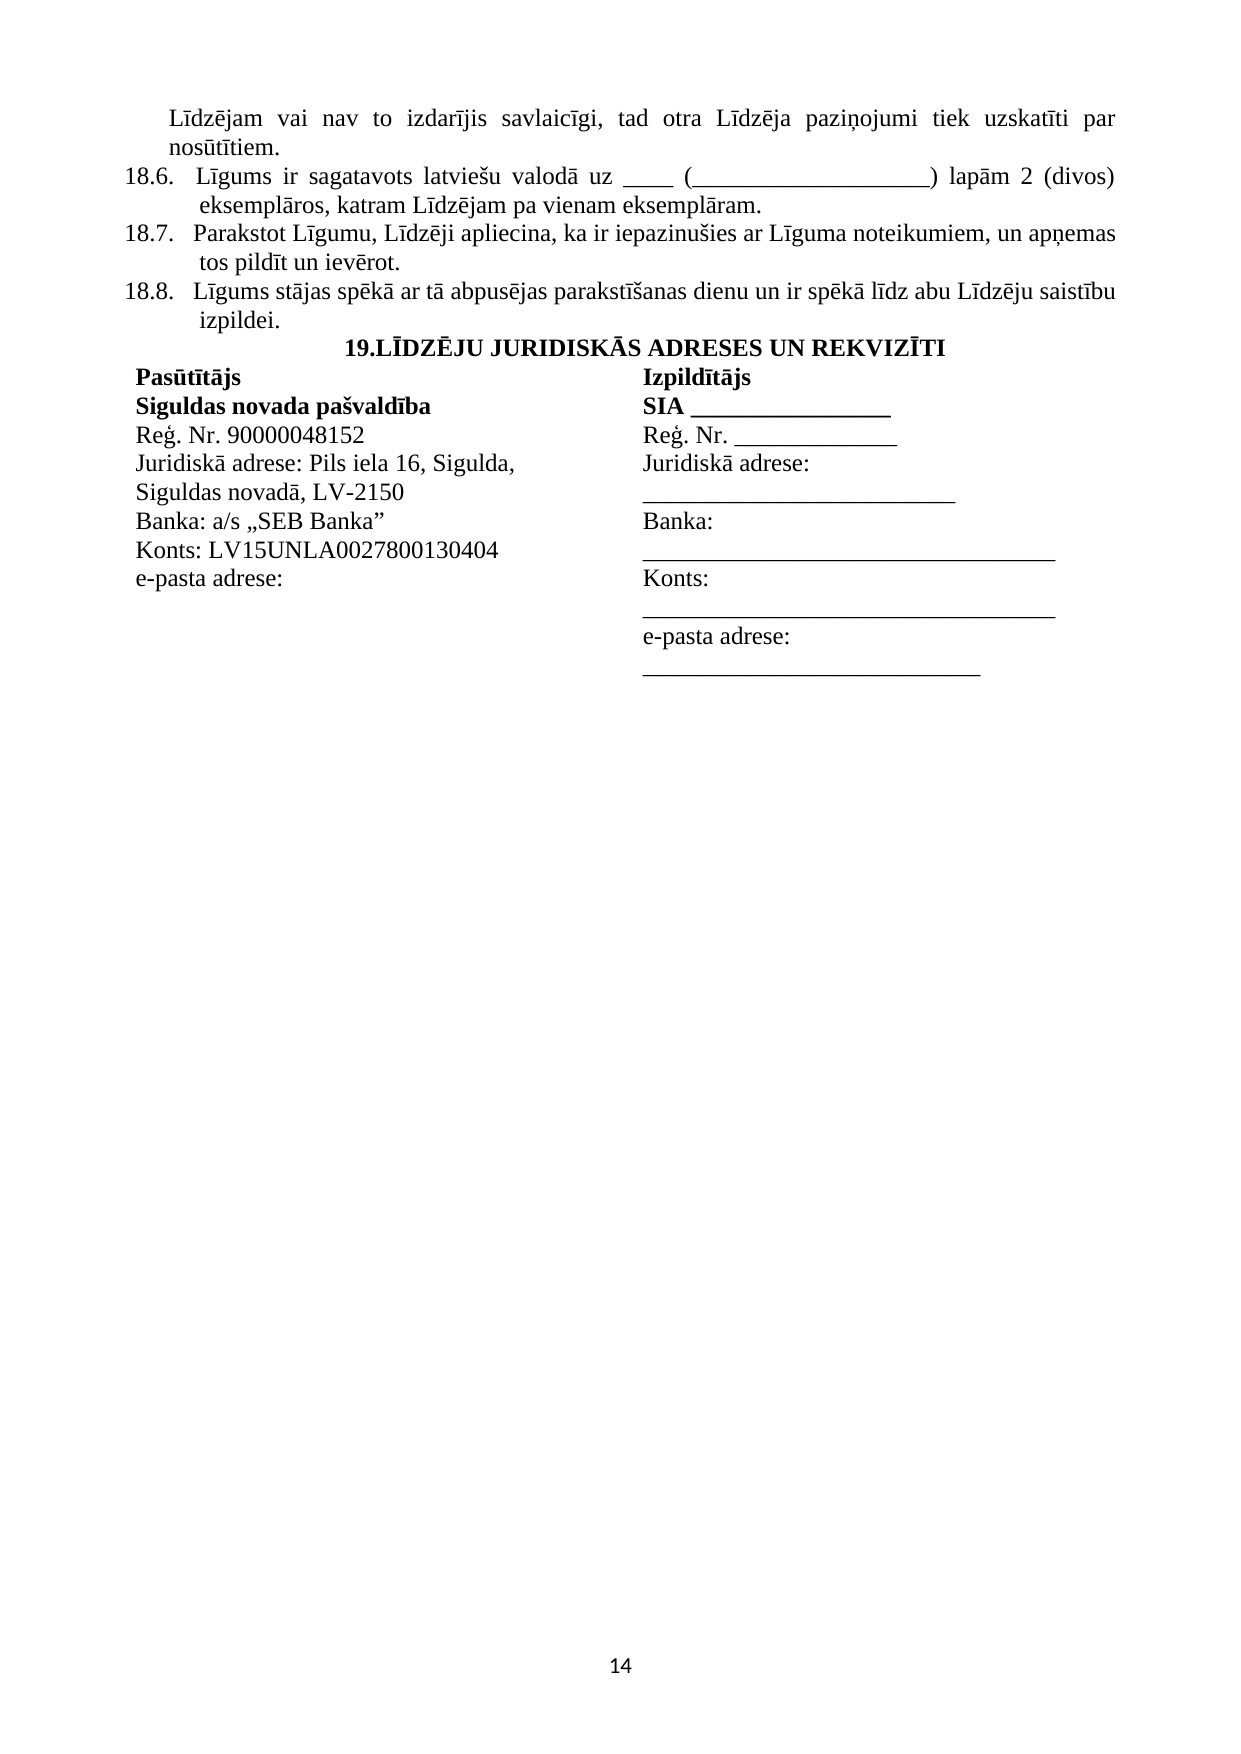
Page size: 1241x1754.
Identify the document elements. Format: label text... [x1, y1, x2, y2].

table_cell Siguldas novada pašvaldība Reģ. Nr. 90000048152 Juridiskā adrese: Pils iela 16, Sigulda, Siguldas novadā, LV-2150 Banka: a/s „SEB Banka” Konts: LV15UNLA0027800130404 e-pasta adrese: [124, 391, 631, 678]
table_cell SIA ________________ Reģ. Nr. _____________ Juridiskā adrese: _________________________ Banka: _________________________________ Konts: _________________________________ e-pasta adrese: ___________________________ [631, 391, 1139, 678]
text 18.6. Līgums ir sagatavots latviešu valodā uz ____ (___________________) lapām 2 (divos) eksemplāros, katram Līdzējam pa vienam eksemplāram. [124, 161, 1116, 218]
text 19.LĪDZĒJU JURIDISKĀS ADRESES UN REKVIZĪTI [174, 333, 1116, 362]
table_header Izpildītājs [631, 362, 1139, 391]
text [124, 103, 1116, 161]
text 18.7. Parakstot Līgumu, Līdzēji apliecina, ka ir iepazinušies ar Līguma noteikumiem, un apņemas tos pildīt un ievērot. [124, 218, 1116, 276]
table_header Pasūtītājs [124, 362, 631, 391]
text 18.8. Līgums stājas spēkā ar tā abpusējas parakstīšanas dienu un ir spēkā līdz abu Līdzēju saistību izpildei. [124, 276, 1116, 333]
